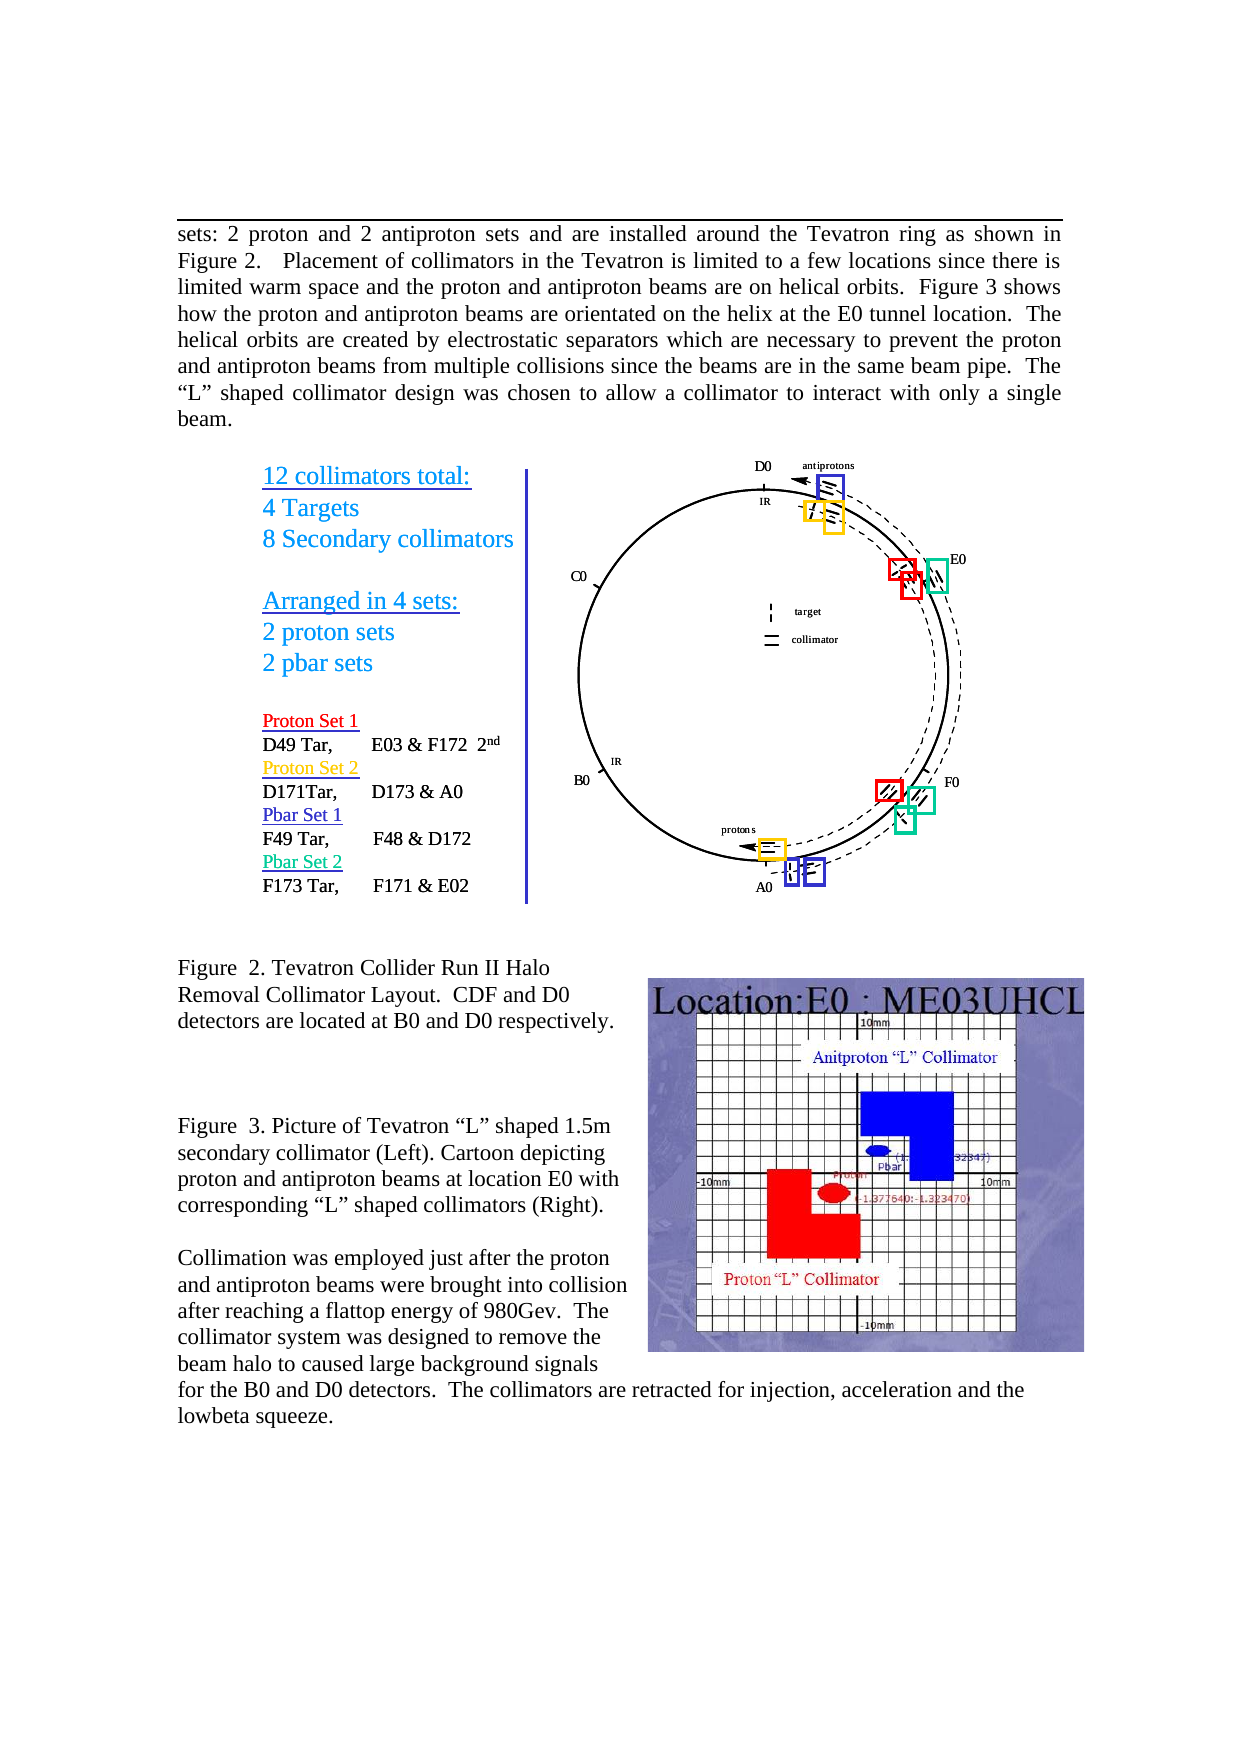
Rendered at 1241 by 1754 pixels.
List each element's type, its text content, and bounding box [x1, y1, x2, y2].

picture [646, 978, 1084, 1351]
text Figure 3. Picture of Tevatron “L” shaped 1.5m secondary collimator (Left). Cartoon depicting proton and antiproton beams at location E0 with corresponding “L” shaped collimators (Right). [177, 1112, 646, 1218]
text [177, 221, 1063, 431]
text Figure 2. Tevatron Collider Run II Halo Removal Collimator Layout. CDF and D0 detectors are located at B0 and D0 respectively. [177, 954, 1063, 1033]
text Collimation was employed just after the proton and antiproton beams were brought into collision after reaching a flattop energy of 980Gev. The collimator system was designed to remove the beam halo to caused large background signals for the B0 and D0 detectors. The collimators are retracted for injection, acceleration and the lowbeta squeeze. [177, 1244, 1063, 1429]
